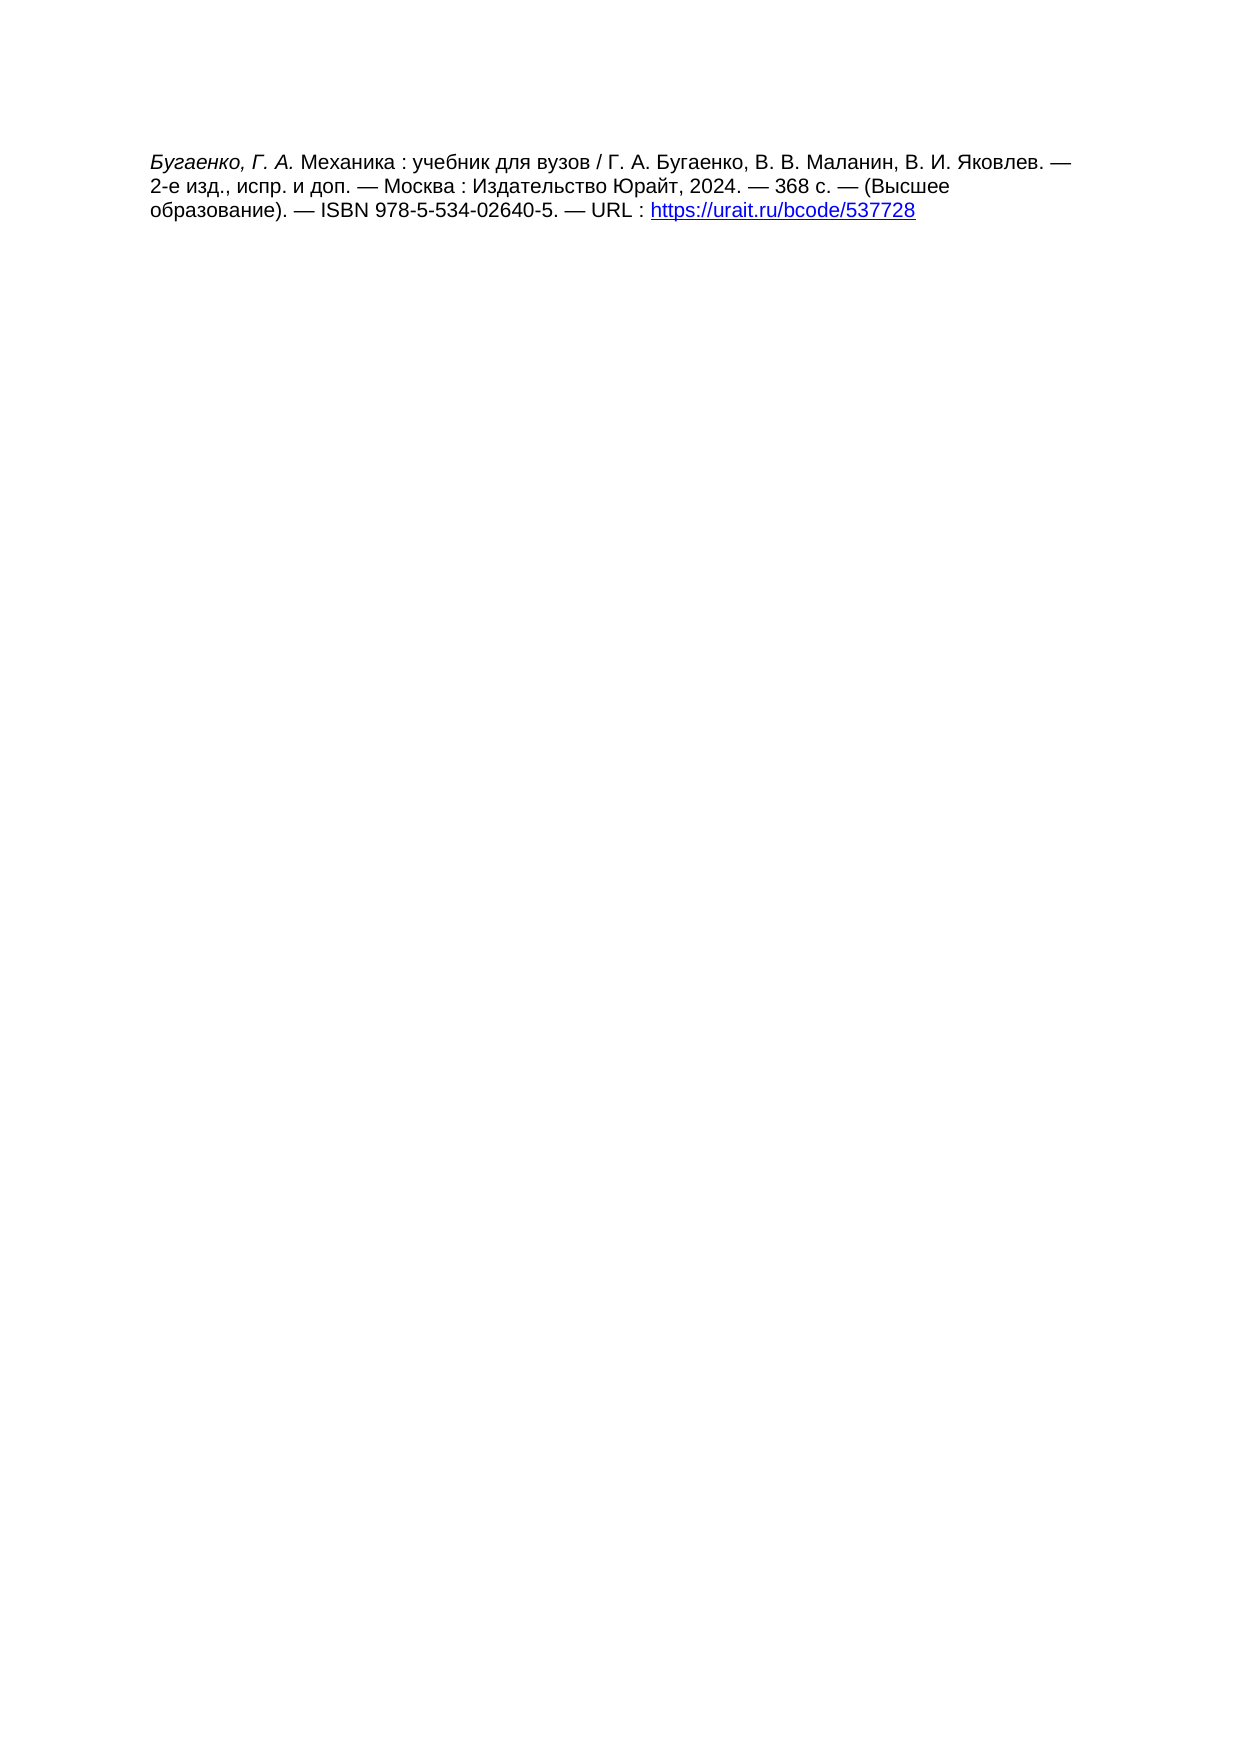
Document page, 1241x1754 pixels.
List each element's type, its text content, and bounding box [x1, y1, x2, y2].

text Бугаенко, Г. А. Механика : учебник для вузов / Г. А. Бугаенко, В. В. Маланин, В. И. Яковлев. — 2-е изд., испр. и доп. — Москва : Издательство Юрайт, 2024. — 368 с. — (Высшее образование). — ISBN 978-5-534-02640-5. — URL : https://urait.ru/bcode/537728 [150, 150, 1090, 222]
